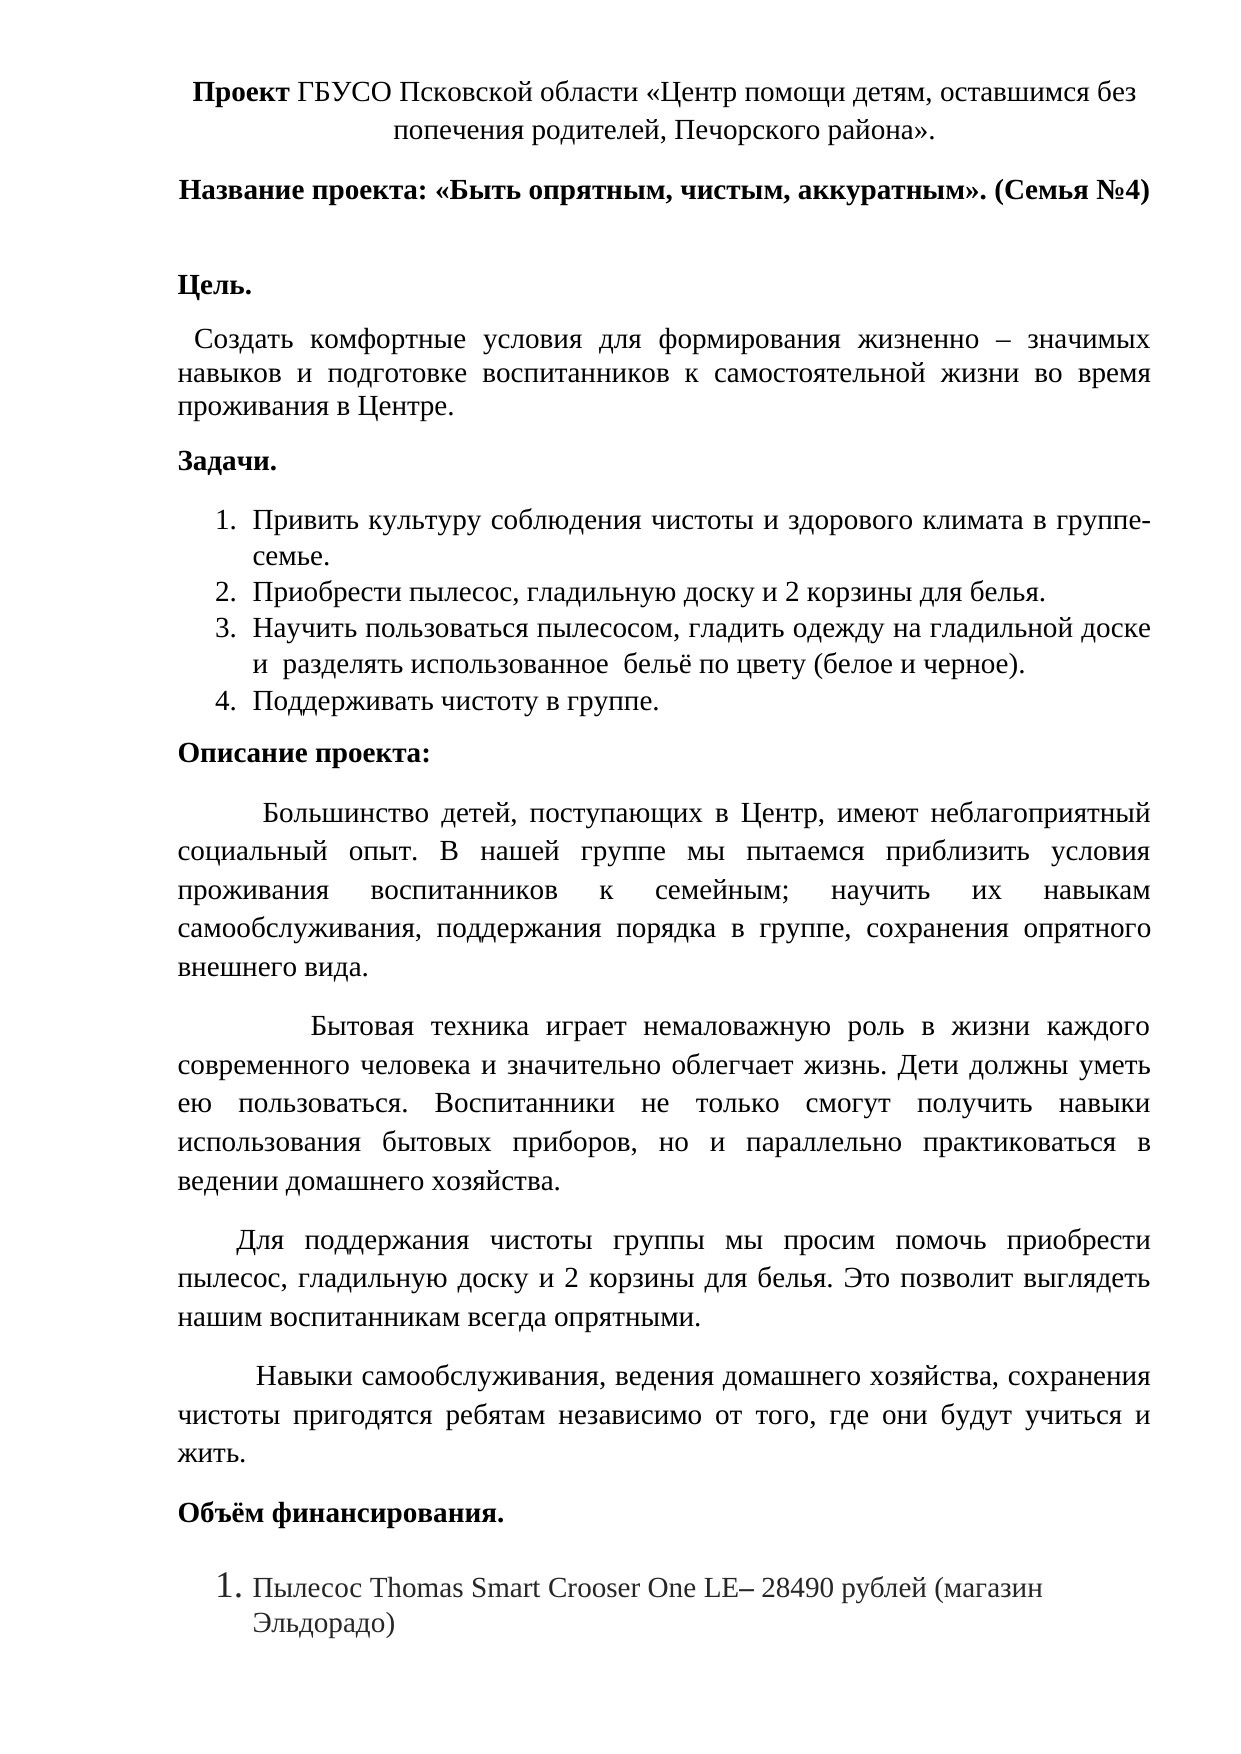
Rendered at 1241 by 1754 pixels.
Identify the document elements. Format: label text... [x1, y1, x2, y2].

text Для поддержания чистоты группы мы просим помочь приобрести пылесос, гладильную доску и 2 корзины для белья. Это позволит выглядеть нашим воспитанникам всегда опрятными. [177, 1222, 1152, 1333]
text Цель. [177, 267, 1152, 300]
list Привить культуру соблюдения чистоты и здорового климата в группе-семье. [215, 502, 1152, 572]
text Объём финансирования. [177, 1495, 1152, 1528]
subtitle Пылесос Thomas Smart Crooser One LE– 28490 рублей (магазин Эльдорадо) [215, 1562, 1152, 1639]
text Название проекта: «Быть опрятным, чистым, аккуратным». (Семья №4) [177, 172, 1152, 205]
text Проект ГБУСО Псковской области «Центр помощи детям, оставшимся без попечения родителей, Печорского района». [177, 74, 1152, 146]
list Поддерживать чистоту в группе. [215, 683, 1152, 716]
text Бытовая техника играет немаловажную роль в жизни каждого современного человека и значительно облегчает жизнь. Дети должны уметь ею пользоваться. Воспитанники не только смогут получить навыки использования бытовых приборов, но и параллельно практиковаться в ведении домашнего хозяйства. [177, 1008, 1152, 1196]
list Приобрести пылесос, гладильную доску и 2 корзины для белья. [215, 574, 1152, 608]
text Описание проекта: [177, 736, 1152, 769]
text Задачи. [177, 443, 1152, 476]
text Навыки самообслуживания, ведения домашнего хозяйства, сохранения чистоты пригодятся ребятам независимо от того, где они будут учиться и жить. [177, 1358, 1152, 1469]
text Создать комфортные условия для формирования жизненно – значимых навыков и подготовке воспитанников к самостоятельной жизни во время проживания в Центре. [177, 321, 1152, 422]
text Большинство детей, поступающих в Центр, имеют неблагоприятный социальный опыт. В нашей группе мы пытаемся приблизить условия проживания воспитанников к семейным; научить их навыкам самообслуживания, поддержания порядка в группе, сохранения опрятного внешнего вида. [177, 795, 1152, 983]
list Научить пользоваться пылесосом, гладить одежду на гладильной доске и разделять использованное бельё по цвету (белое и черное). [215, 610, 1152, 680]
